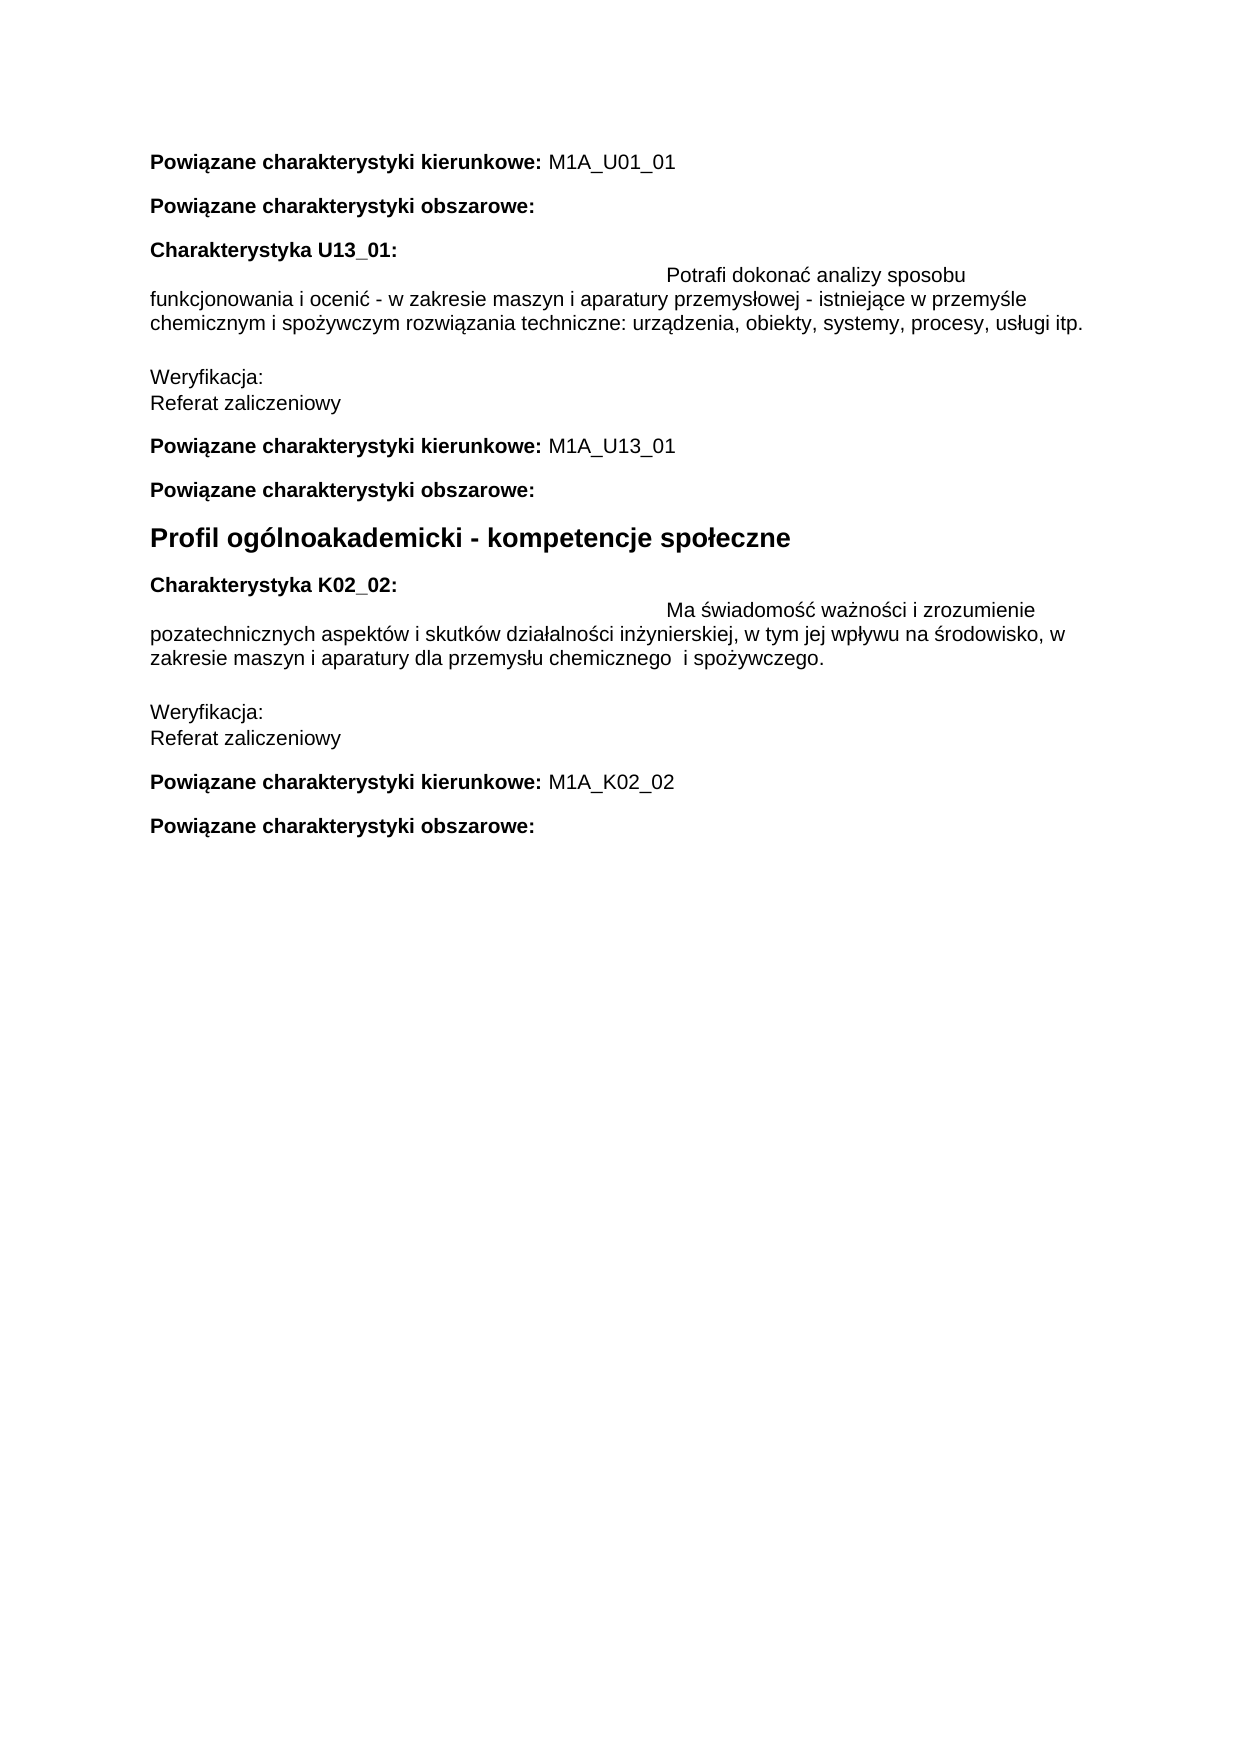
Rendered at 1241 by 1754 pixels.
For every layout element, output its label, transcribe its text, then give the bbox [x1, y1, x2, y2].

text Powiązane charakterystyki kierunkowe: M1A_U01_01 [150, 150, 1090, 174]
text Powiązane charakterystyki obszarowe: [150, 478, 1090, 502]
subtitle Profil ogólnoakademicki - kompetencje społeczne [150, 522, 1090, 553]
text Referat zaliczeniowy [150, 391, 1090, 414]
text Weryfikacja: [150, 364, 1090, 388]
text Referat zaliczeniowy [150, 726, 1090, 750]
text Charakterystyka K02_02: [150, 573, 1090, 597]
text Powiązane charakterystyki kierunkowe: M1A_K02_02 [150, 770, 1090, 794]
text Powiązane charakterystyki obszarowe: [150, 194, 1090, 218]
text Weryfikacja: [150, 700, 1090, 724]
text Potrafi dokonać analizy sposobu funkcjonowania i ocenić - w zakresie maszyn i aparatury przemysłowej - istniejące w przemyśle chemicznym i spożywczym rozwiązania techniczne: urządzenia, obiekty, systemy, procesy, usługi itp. [150, 262, 1090, 358]
text Powiązane charakterystyki obszarowe: [150, 813, 1090, 837]
text Powiązane charakterystyki kierunkowe: M1A_U13_01 [150, 434, 1090, 458]
text Charakterystyka U13_01: [150, 237, 1090, 261]
text Ma świadomość ważności i zrozumienie pozatechnicznych aspektów i skutków działalności inżynierskiej, w tym jej wpływu na środowisko, w zakresie maszyn i aparatury dla przemysłu chemicznego i spożywczego. [150, 598, 1090, 694]
